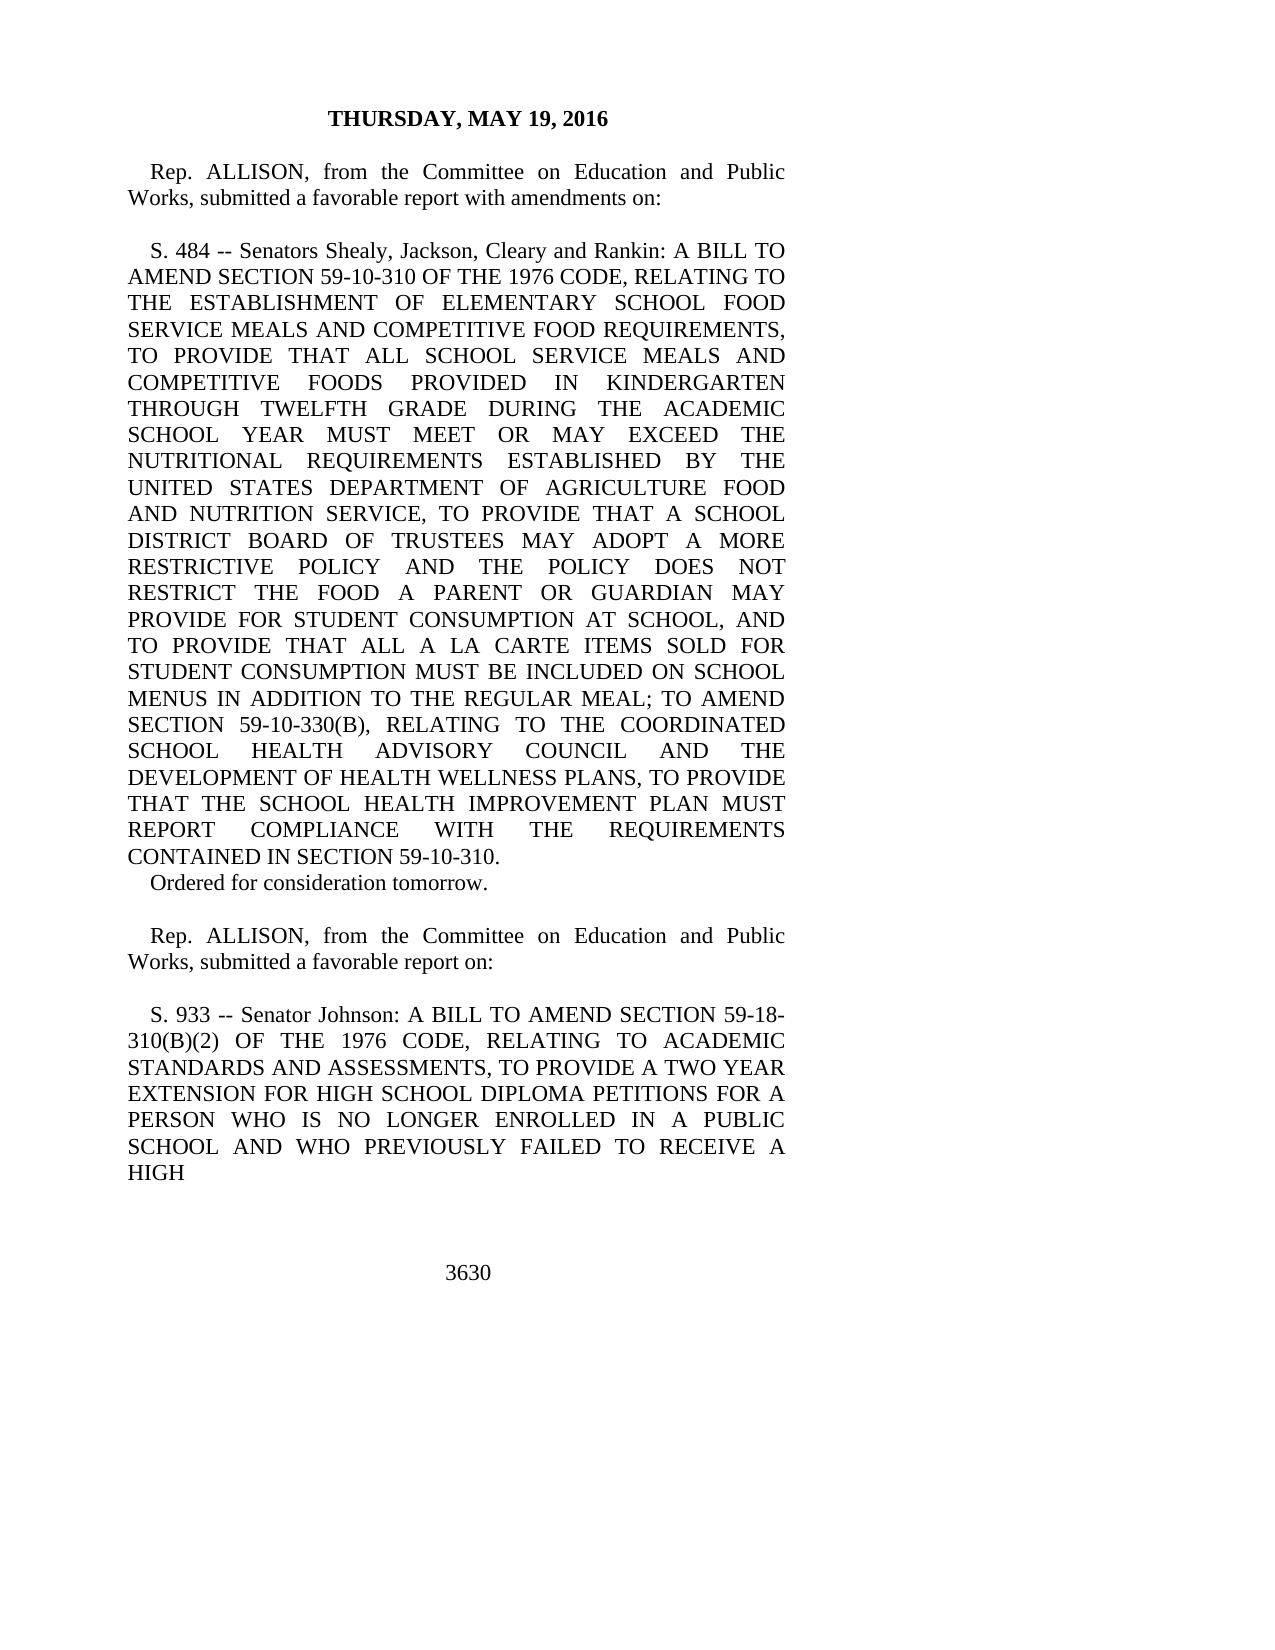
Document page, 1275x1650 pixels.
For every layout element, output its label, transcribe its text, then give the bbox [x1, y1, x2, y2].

text Rep. ALLISON, from the Committee on Education and Public Works, submitted a favorable report on: [127, 922, 786, 975]
text S. 933 -- Senator Johnson: A BILL TO AMEND SECTION 59-18-310(B)(2) OF THE 1976 CODE, RELATING TO ACADEMIC STANDARDS AND ASSESSMENTS, TO PROVIDE A TWO YEAR EXTENSION FOR HIGH SCHOOL DIPLOMA PETITIONS FOR A PERSON WHO IS NO LONGER ENROLLED IN A PUBLIC SCHOOL AND WHO PREVIOUSLY FAILED TO RECEIVE A HIGH [127, 1001, 786, 1186]
text S. 484 -- Senators Shealy, Jackson, Cleary and Rankin: A BILL TO AMEND SECTION 59-10-310 OF THE 1976 CODE, RELATING TO THE ESTABLISHMENT OF ELEMENTARY SCHOOL FOOD SERVICE MEALS AND COMPETITIVE FOOD REQUIREMENTS, TO PROVIDE THAT ALL SCHOOL SERVICE MEALS AND COMPETITIVE FOODS PROVIDED IN KINDERGARTEN THROUGH TWELFTH GRADE DURING THE ACADEMIC SCHOOL YEAR MUST MEET OR MAY EXCEED THE NUTRITIONAL REQUIREMENTS ESTABLISHED BY THE UNITED STATES DEPARTMENT OF AGRICULTURE FOOD AND NUTRITION SERVICE, TO PROVIDE THAT A SCHOOL DISTRICT BOARD OF TRUSTEES MAY ADOPT A MORE RESTRICTIVE POLICY AND THE POLICY DOES NOT RESTRICT THE FOOD A PARENT OR GUARDIAN MAY PROVIDE FOR STUDENT CONSUMPTION AT SCHOOL, AND TO PROVIDE THAT ALL A LA CARTE ITEMS SOLD FOR STUDENT CONSUMPTION MUST BE INCLUDED ON SCHOOL MENUS IN ADDITION TO THE REGULAR MEAL; TO AMEND SECTION 59-10-330(B), RELATING TO THE COORDINATED SCHOOL HEALTH ADVISORY COUNCIL AND THE DEVELOPMENT OF HEALTH WELLNESS PLANS, TO PROVIDE THAT THE SCHOOL HEALTH IMPROVEMENT PLAN MUST REPORT COMPLIANCE WITH THE REQUIREMENTS CONTAINED IN SECTION 59-10-310. [127, 237, 786, 869]
text Rep. ALLISON, from the Committee on Education and Public Works, submitted a favorable report with amendments on: [127, 158, 786, 210]
text Ordered for consideration tomorrow. [127, 869, 786, 896]
